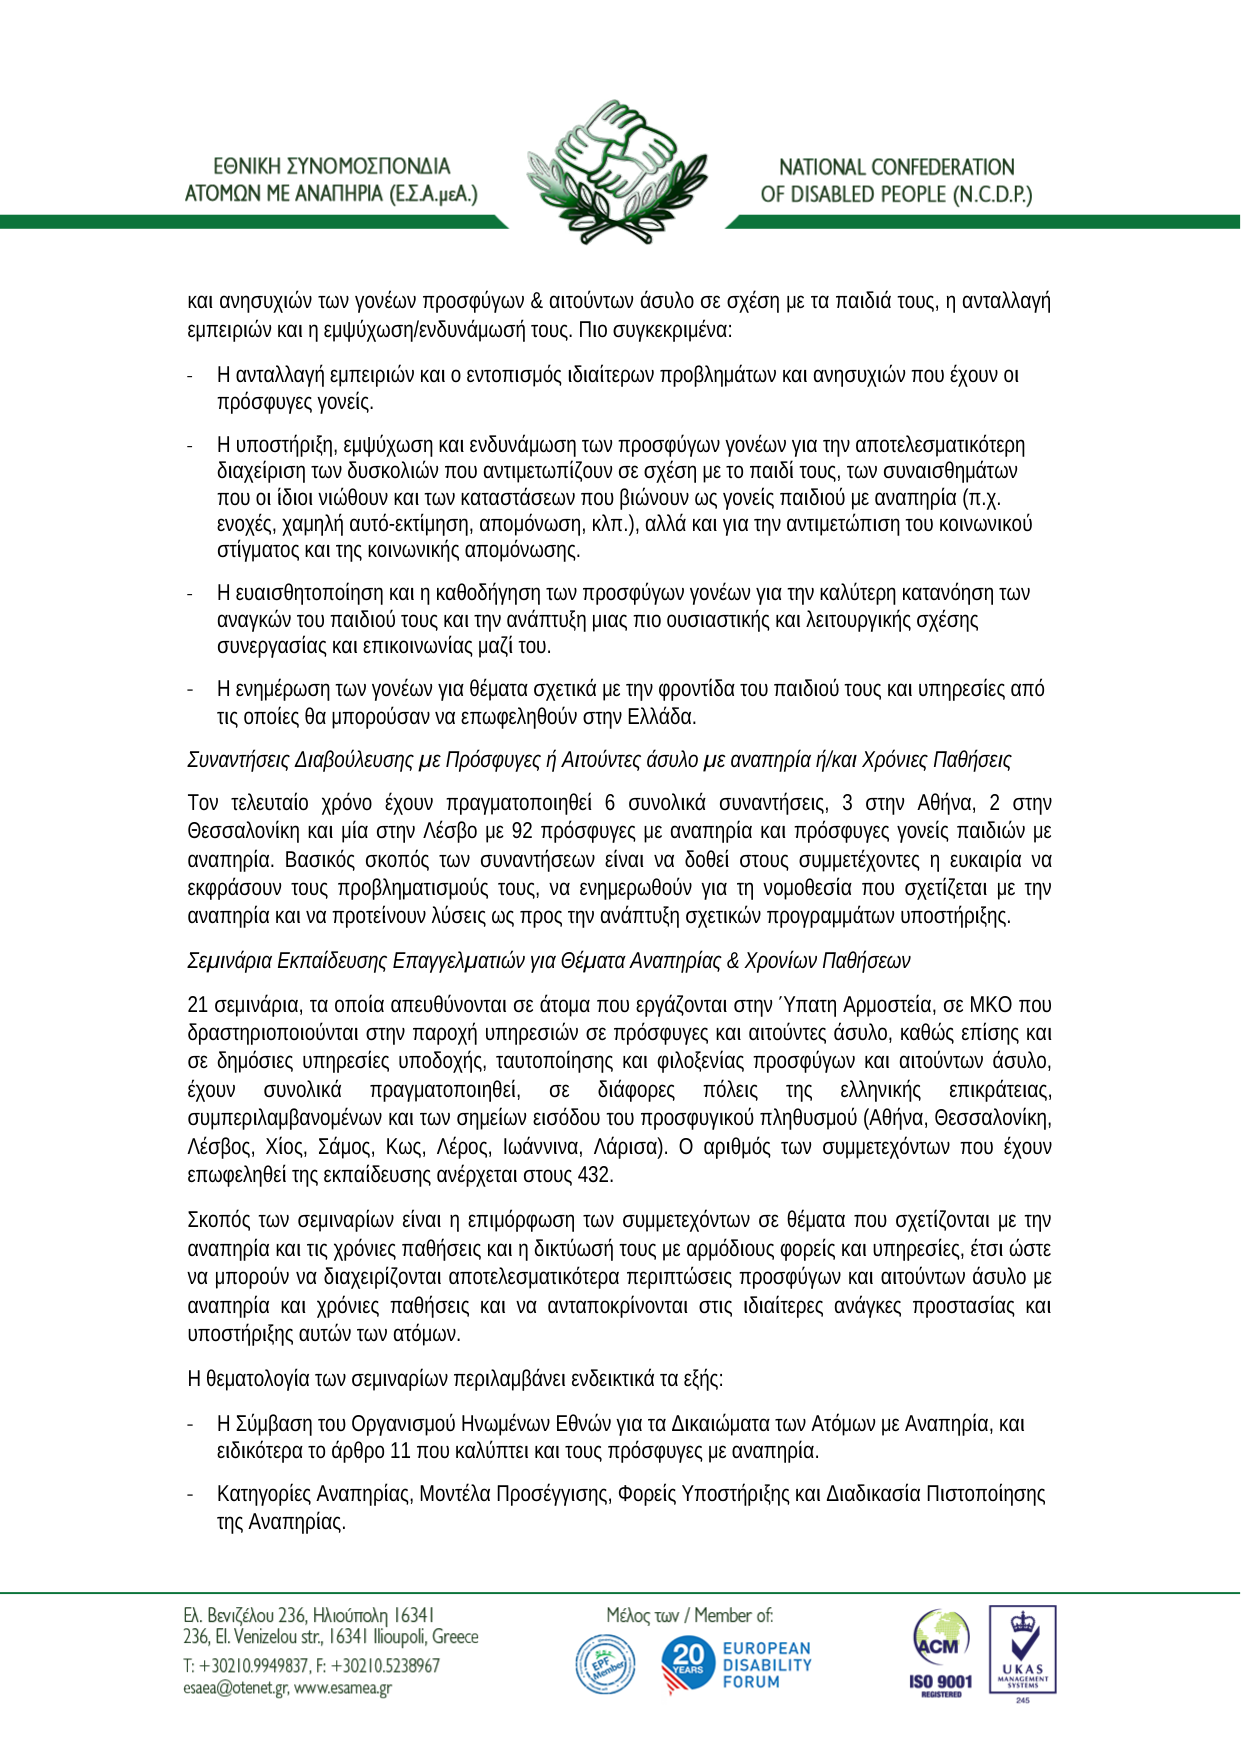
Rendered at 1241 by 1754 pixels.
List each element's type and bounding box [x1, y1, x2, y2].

picture [0, 46, 1241, 283]
picture [0, 1579, 1241, 1738]
